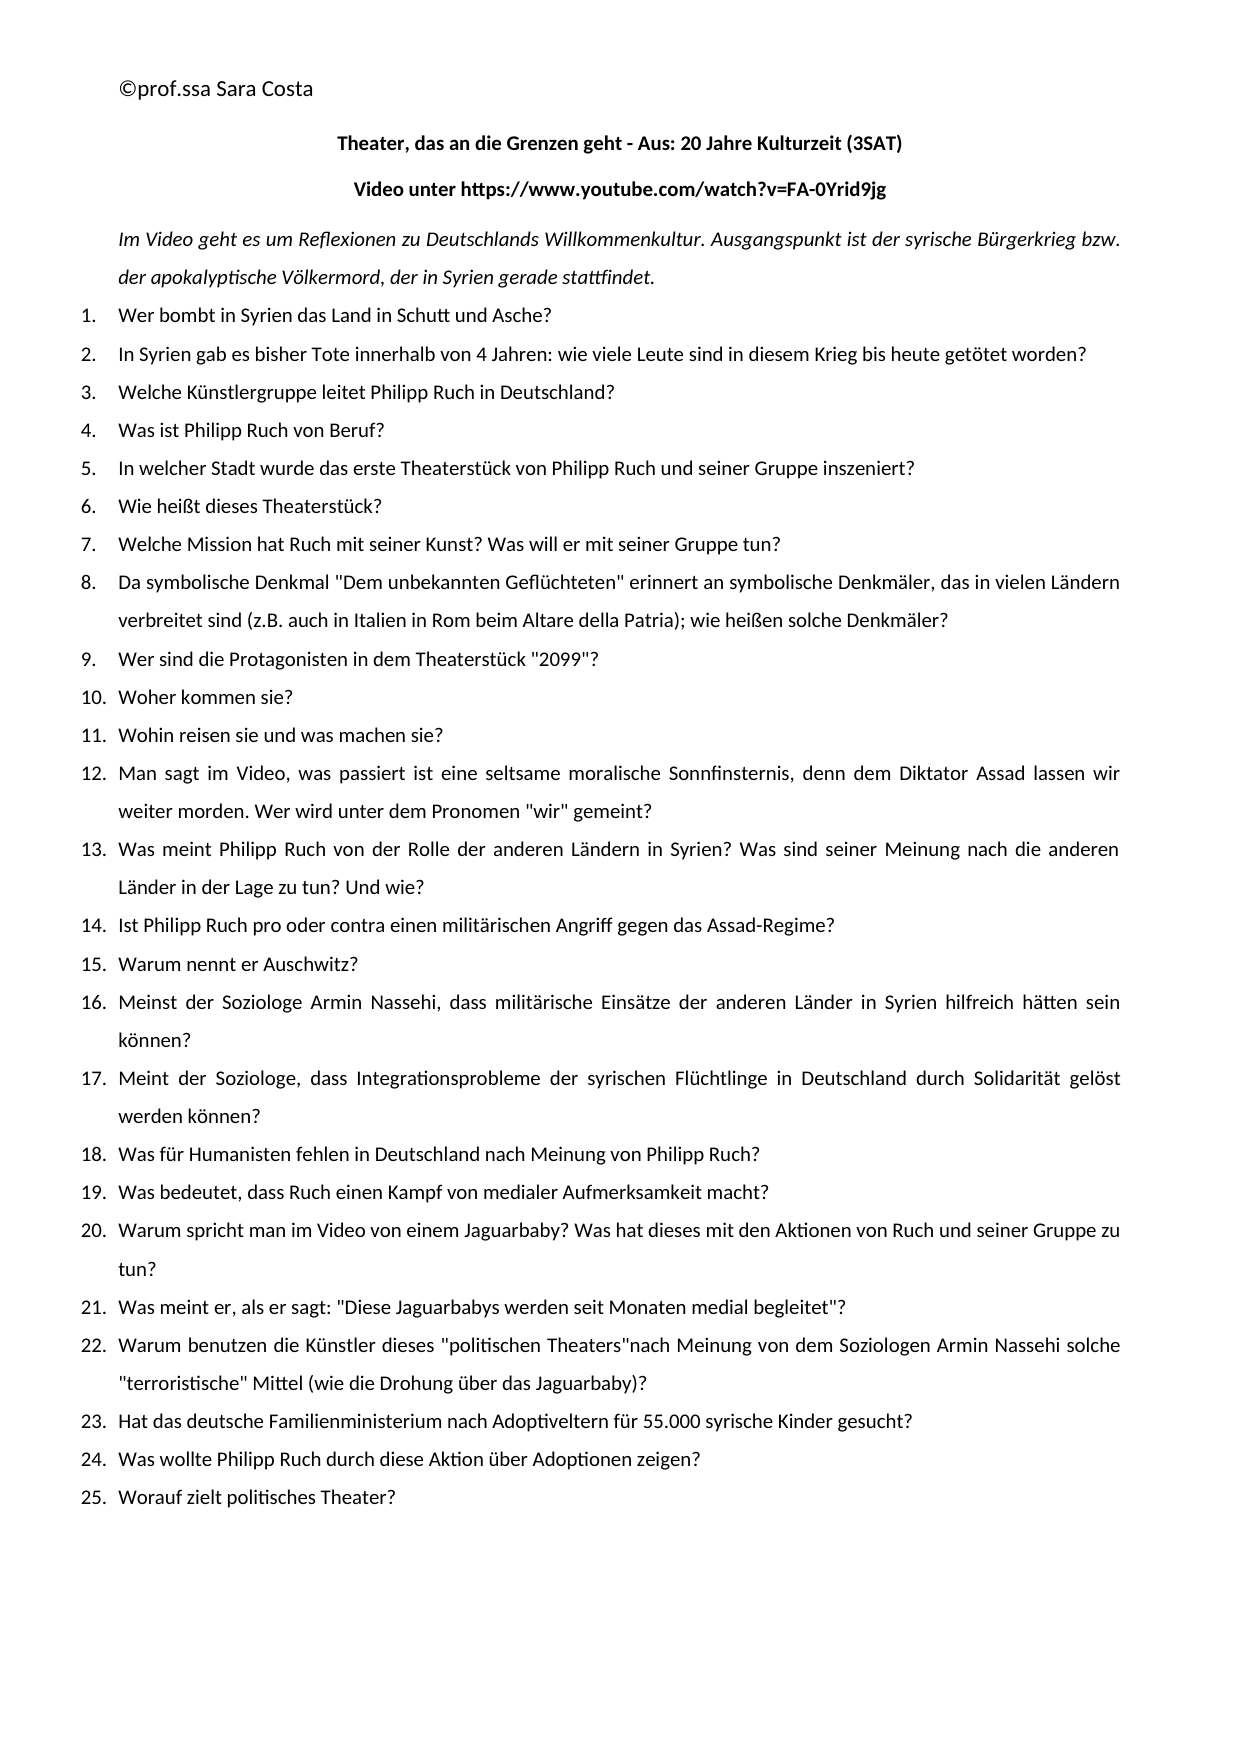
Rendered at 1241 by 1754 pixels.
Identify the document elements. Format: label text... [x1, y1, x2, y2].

list Meinst der Soziologe Armin Nassehi, dass militärische Einsätze der anderen Länder in Syrien hilfreich hätten sein können? [81, 989, 1122, 1052]
list Wer sind die Protagonisten in dem Theaterstück "2099"? [81, 646, 1122, 671]
list Wohin reisen sie und was machen sie? [81, 722, 1122, 747]
list Was wollte Philipp Ruch durch diese Aktion über Adoptionen zeigen? [81, 1446, 1122, 1472]
list Was bedeutet, dass Ruch einen Kampf von medialer Aufmerksamkeit macht? [81, 1179, 1122, 1205]
list Hat das deutsche Familienministerium nach Adoptiveltern für 55.000 syrische Kinder gesucht? [81, 1408, 1122, 1434]
list Was meint Philipp Ruch von der Rolle der anderen Ländern in Syrien? Was sind seiner Meinung nach die anderen Länder in der Lage zu tun? Und wie? [81, 836, 1122, 900]
text Video unter https://www.youtube.com/watch?v=FA-0Yrid9jg [118, 176, 1122, 201]
list Wer bombt in Syrien das Land in Schutt und Asche? [81, 303, 1122, 328]
list Welche Mission hat Ruch mit seiner Kunst? Was will er mit seiner Gruppe tun? [81, 531, 1122, 557]
list Man sagt im Video, was passiert ist eine seltsame moralische Sonnfinsternis, denn dem Diktator Assad lassen wir weiter morden. Wer wird unter dem Pronomen "wir" gemeint? [81, 760, 1122, 824]
list In Syrien gab es bisher Tote innerhalb von 4 Jahren: wie viele Leute sind in diesem Krieg bis heute getötet worden? [81, 341, 1122, 366]
list Welche Künstlergruppe leitet Philipp Ruch in Deutschland? [81, 379, 1122, 404]
list Worauf zielt politisches Theater? [81, 1484, 1122, 1510]
text Theater, das an die Grenzen geht - Aus: 20 Jahre Kulturzeit (3SAT) [118, 130, 1122, 155]
list Was für Humanisten fehlen in Deutschland nach Meinung von Philipp Ruch? [81, 1141, 1122, 1167]
list In welcher Stadt wurde das erste Theaterstück von Philipp Ruch und seiner Gruppe inszeniert? [81, 455, 1122, 481]
list Warum spricht man im Video von einem Jaguarbaby? Was hat dieses mit den Aktionen von Ruch und seiner Gruppe zu tun? [81, 1218, 1122, 1281]
list Ist Philipp Ruch pro oder contra einen militärischen Angriff gegen das Assad-Regime? [81, 913, 1122, 938]
list Was ist Philipp Ruch von Beruf? [81, 417, 1122, 442]
list Wie heißt dieses Theaterstück? [81, 493, 1122, 519]
list Warum nennt er Auschwitz? [81, 951, 1122, 976]
list Da symbolische Denkmal "Dem unbekannten Geflüchteten" erinnert an symbolische Denkmäler, das in vielen Ländern verbreitet sind (z.B. auch in Italien in Rom beim Altare della Patria); wie heißen solche Denkmäler? [81, 569, 1122, 633]
list Was meint er, als er sagt: "Diese Jaguarbabys werden seit Monaten medial begleitet"? [81, 1294, 1122, 1319]
list Meint der Soziologe, dass Integrationsprobleme der syrischen Flüchtlinge in Deutschland durch Solidarität gelöst werden können? [81, 1065, 1122, 1129]
list Im Video geht es um Reflexionen zu Deutschlands Willkommenkultur. Ausgangspunkt ist der syrische Bürgerkrieg bzw. der apokalyptische Völkermord, der in Syrien gerade stattfindet. [118, 226, 1122, 290]
list Woher kommen sie? [81, 684, 1122, 709]
list Warum benutzen die Künstler dieses "politischen Theaters"nach Meinung von dem Soziologen Armin Nassehi solche "terroristische" Mittel (wie die Drohung über das Jaguarbaby)? [81, 1332, 1122, 1396]
